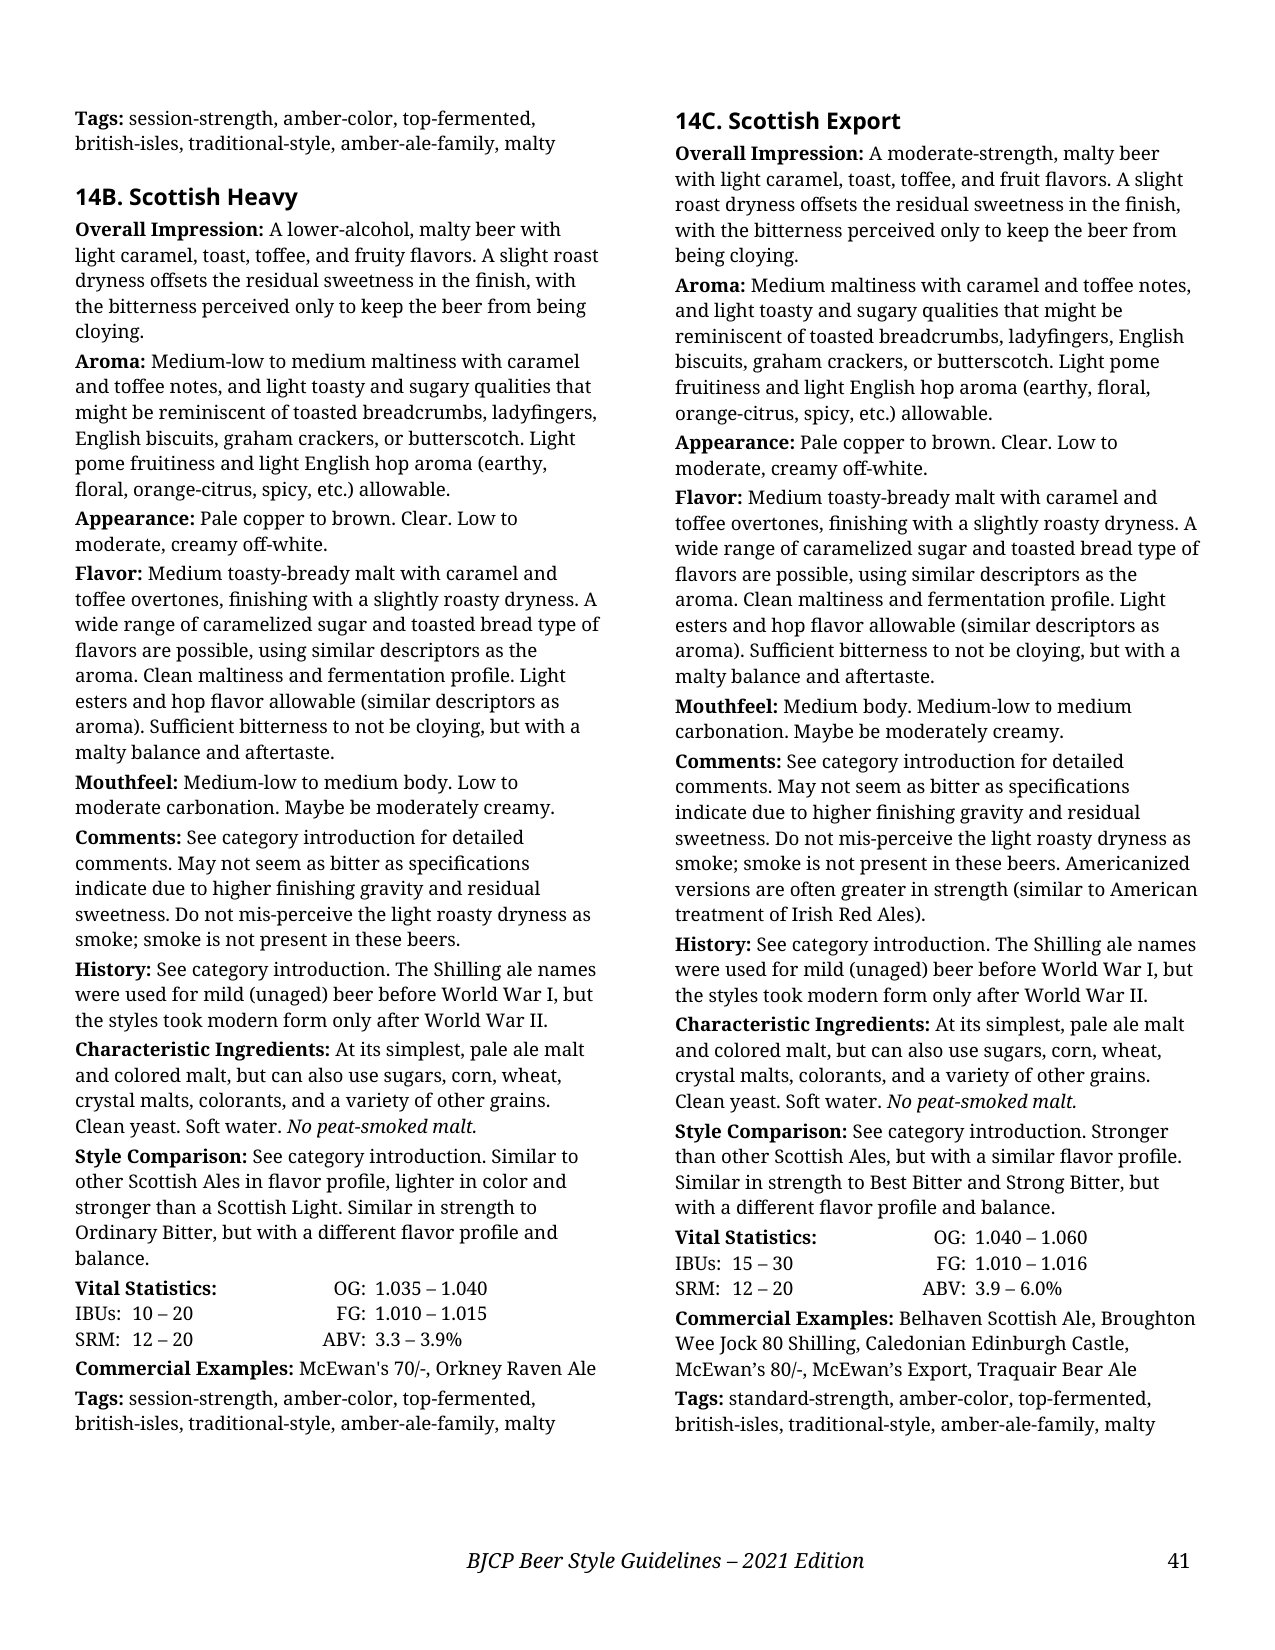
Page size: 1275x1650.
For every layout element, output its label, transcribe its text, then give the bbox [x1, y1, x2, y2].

text Commercial Examples: McEwan's 70/-, Orkney Raven Ale [75, 1356, 600, 1381]
text Overall Impression: A moderate-strength, malty beer with light caramel, toast, toffee, and fruit flavors. A slight roast dryness offsets the residual sweetness in the finish, with the bitterness perceived only to keep the beer from being cloying. [675, 140, 1200, 268]
text Mouthfeel: Medium body. Medium-low to medium carbonation. Maybe be moderately creamy. [675, 693, 1200, 744]
text History: See category introduction. The Shilling ale names were used for mild (unaged) beer before World War I, but the styles took modern form only after World War II. [75, 956, 600, 1033]
text Comments: See category introduction for detailed comments. May not seem as bitter as specifications indicate due to higher finishing gravity and residual sweetness. Do not mis-perceive the light roasty dryness as smoke; smoke is not present in these beers. Americanized versions are often greater in strength (similar to American treatment of Irish Red Ales). [675, 748, 1200, 927]
text Appearance: Pale copper to brown. Clear. Low to moderate, creamy off-white. [75, 506, 600, 557]
text Tags: session-strength, amber-color, top-fermented, british-isles, traditional-style, amber-ale-family, malty [75, 105, 600, 156]
subtitle 14C. Scottish Export [675, 105, 1200, 136]
text Appearance: Pale copper to brown. Clear. Low to moderate, creamy off-white. [675, 429, 1200, 481]
text Style Comparison: See category introduction. Stronger than other Scottish Ales, but with a similar flavor profile. Similar in strength to Best Bitter and Strong Bitter, but with a different flavor profile and balance. [675, 1118, 1200, 1220]
text IBUs: 15 – 30 FG: 1.010 – 1.016 [675, 1250, 1200, 1275]
text Characteristic Ingredients: At its simplest, pale ale malt and colored malt, but can also use sugars, corn, wheat, crystal malts, colorants, and a variety of other grains. Clean yeast. Soft water. No peat-smoked malt. [75, 1037, 600, 1139]
text Vital Statistics: OG: 1.040 – 1.060 [675, 1224, 1200, 1250]
text SRM: 12 – 20 ABV: 3.9 – 6.0% [675, 1275, 1200, 1301]
text Comments: See category introduction for detailed comments. May not seem as bitter as specifications indicate due to higher finishing gravity and residual sweetness. Do not mis-perceive the light roasty dryness as smoke; smoke is not present in these beers. [75, 824, 600, 952]
text History: See category introduction. The Shilling ale names were used for mild (unaged) beer before World War I, but the styles took modern form only after World War II. [675, 931, 1200, 1008]
text Aroma: Medium maltiness with caramel and toffee notes, and light toasty and sugary qualities that might be reminiscent of toasted breadcrumbs, ladyfingers, English biscuits, graham crackers, or butterscotch. Light pome fruitiness and light English hop aroma (earthy, floral, orange-citrus, spicy, etc.) allowable. [675, 272, 1200, 425]
text Commercial Examples: Belhaven Scottish Ale, Broughton Wee Jock 80 Shilling, Caledonian Edinburgh Castle, McEwan’s 80/-, McEwan’s Export, Traquair Bear Ale [675, 1305, 1200, 1382]
text Tags: session-strength, amber-color, top-fermented, british-isles, traditional-style, amber-ale-family, malty [75, 1385, 600, 1436]
text Aroma: Medium-low to medium maltiness with caramel and toffee notes, and light toasty and sugary qualities that might be reminiscent of toasted breadcrumbs, ladyfingers, English biscuits, graham crackers, or butterscotch. Light pome fruitiness and light English hop aroma (earthy, floral, orange-citrus, spicy, etc.) allowable. [75, 348, 600, 501]
text Characteristic Ingredients: At its simplest, pale ale malt and colored malt, but can also use sugars, corn, wheat, crystal malts, colorants, and a variety of other grains. Clean yeast. Soft water. No peat-smoked malt. [675, 1012, 1200, 1114]
text Tags: standard-strength, amber-color, top-fermented, british-isles, traditional-style, amber-ale-family, malty [675, 1386, 1200, 1437]
text Vital Statistics: OG: 1.035 – 1.040 [75, 1275, 600, 1300]
text Mouthfeel: Medium-low to medium body. Low to moderate carbonation. Maybe be moderately creamy. [75, 769, 600, 820]
text Style Comparison: See category introduction. Similar to other Scottish Ales in flavor profile, lighter in color and stronger than a Scottish Light. Similar in strength to Ordinary Bitter, but with a different flavor profile and balance. [75, 1143, 600, 1271]
text IBUs: 10 – 20 FG: 1.010 – 1.015 [75, 1300, 600, 1326]
text SRM: 12 – 20 ABV: 3.3 – 3.9% [75, 1326, 600, 1351]
subtitle 14B. Scottish Heavy [75, 181, 600, 212]
text Overall Impression: A lower-alcohol, malty beer with light caramel, toast, toffee, and fruity flavors. A slight roast dryness offsets the residual sweetness in the finish, with the bitterness perceived only to keep the beer from being cloying. [75, 216, 600, 344]
